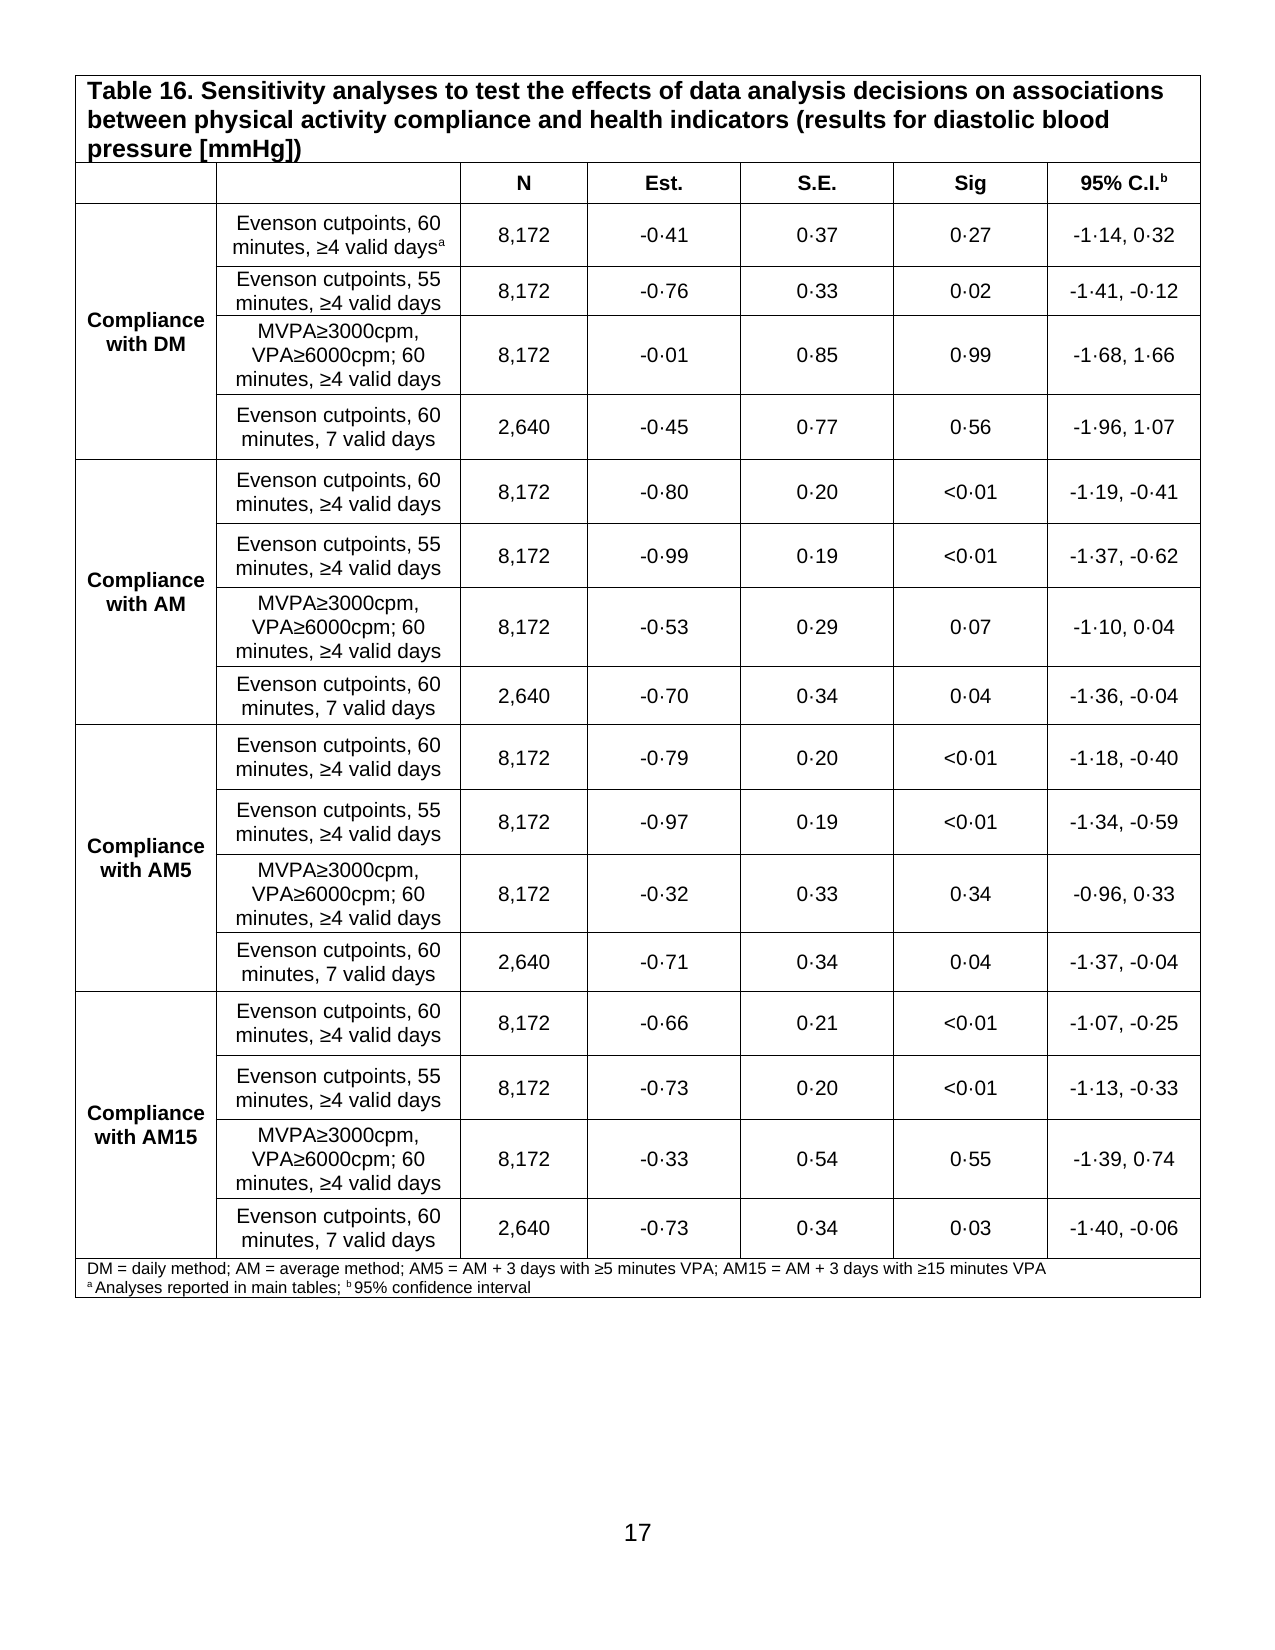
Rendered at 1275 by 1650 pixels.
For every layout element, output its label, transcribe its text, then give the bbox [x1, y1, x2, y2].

table_cell -0·70 [588, 667, 740, 724]
table_cell 0·34 [741, 1199, 893, 1258]
table_cell 0·04 [894, 667, 1047, 724]
table_cell [217, 163, 460, 203]
table_cell -0·53 [588, 588, 740, 666]
table_cell -0·73 [588, 1199, 740, 1258]
table_cell 0·03 [894, 1199, 1047, 1258]
table_cell 0·07 [894, 588, 1047, 666]
table_cell DM = daily method; AM = average method; AM5 = AM + 3 days with ≥5 minutes VPA; AM15 = AM + 3 days with ≥15 minutes VPA a Analyses reported in main tables; b 95% confidence interval [76, 1259, 1200, 1297]
table_cell 0·56 [894, 395, 1047, 459]
table_cell 8,172 [461, 588, 587, 666]
table_cell [76, 163, 216, 203]
table_cell MVPA≥3000cpm, VPA≥6000cpm; 60 minutes, ≥4 valid days [217, 588, 460, 666]
table_cell <0·01 [894, 524, 1047, 587]
table_cell 0·34 [894, 855, 1047, 932]
table_cell 8,172 [461, 790, 587, 853]
table_cell 0·37 [741, 204, 893, 266]
table_cell -0·45 [588, 395, 740, 459]
table_cell Est. [588, 163, 740, 203]
table_cell 0·29 [741, 588, 893, 666]
table_cell 0·04 [894, 933, 1047, 991]
table_cell 8,172 [461, 992, 587, 1055]
table_cell 8,172 [461, 460, 587, 523]
table_cell -1·40, -0·06 [1048, 1199, 1200, 1258]
table_cell -1·19, -0·41 [1048, 460, 1200, 523]
table_cell 95% C.I.b [1048, 163, 1200, 203]
table_cell -1·14, 0·32 [1048, 204, 1200, 266]
table_cell S.E. [741, 163, 893, 203]
table_cell 8,172 [461, 316, 587, 394]
table_cell Evenson cutpoints, 60 minutes, 7 valid days [217, 667, 460, 724]
table_cell Compliance with AM5 [76, 725, 216, 991]
table_cell 8,172 [461, 1056, 587, 1119]
table_cell -1·68, 1·66 [1048, 316, 1200, 394]
table_cell 8,172 [461, 1120, 587, 1197]
table_cell 0·20 [741, 725, 893, 789]
table_cell 0·20 [741, 460, 893, 523]
table_cell 0·34 [741, 933, 893, 991]
table_cell 8,172 [461, 267, 587, 315]
table_cell -1·34, -0·59 [1048, 790, 1200, 853]
table_cell 2,640 [461, 395, 587, 459]
table_cell -0·32 [588, 855, 740, 932]
table_cell -1·37, -0·62 [1048, 524, 1200, 587]
table_cell 2,640 [461, 933, 587, 991]
table_cell Sig [894, 163, 1047, 203]
table_cell -1·07, -0·25 [1048, 992, 1200, 1055]
table_cell Evenson cutpoints, 55 minutes, ≥4 valid days [217, 524, 460, 587]
table_cell <0·01 [894, 1056, 1047, 1119]
table_cell -0·73 [588, 1056, 740, 1119]
table_cell Evenson cutpoints, 60 minutes, 7 valid days [217, 933, 460, 991]
table_cell Evenson cutpoints, 60 minutes, ≥4 valid days [217, 992, 460, 1055]
table_cell -0·66 [588, 992, 740, 1055]
table_cell -1·13, -0·33 [1048, 1056, 1200, 1119]
table_cell -0·79 [588, 725, 740, 789]
table_cell -1·41, -0·12 [1048, 267, 1200, 315]
table_cell 8,172 [461, 204, 587, 266]
table_cell -0·97 [588, 790, 740, 853]
table_header Table 16. Sensitivity analyses to test the effects of data analysis decisions on associations between physical activity compliance and health indicators (results for diastolic blood pressure [mmHg]) [76, 76, 1200, 162]
table_cell 0·19 [741, 790, 893, 853]
table_cell 0·20 [741, 1056, 893, 1119]
table_cell Evenson cutpoints, 60 minutes, 7 valid days [217, 1199, 460, 1258]
table_cell <0·01 [894, 460, 1047, 523]
table_cell 0·54 [741, 1120, 893, 1197]
table_cell 0·77 [741, 395, 893, 459]
table_cell -0·99 [588, 524, 740, 587]
table_cell MVPA≥3000cpm, VPA≥6000cpm; 60 minutes, ≥4 valid days [217, 855, 460, 932]
table_cell -0·76 [588, 267, 740, 315]
table_cell 0·33 [741, 267, 893, 315]
table_cell Evenson cutpoints, 60 minutes, ≥4 valid days [217, 725, 460, 789]
table_cell -1·96, 1·07 [1048, 395, 1200, 459]
table_cell Compliance with DM [76, 204, 216, 459]
table_cell -0·01 [588, 316, 740, 394]
table_cell Evenson cutpoints, 60 minutes, ≥4 valid daysa [217, 204, 460, 266]
table_cell -0·33 [588, 1120, 740, 1197]
table_cell Evenson cutpoints, 55 minutes, ≥4 valid days [217, 790, 460, 853]
table_cell 0·55 [894, 1120, 1047, 1197]
table_cell -1·36, -0·04 [1048, 667, 1200, 724]
table_cell -0·80 [588, 460, 740, 523]
table_cell 0·99 [894, 316, 1047, 394]
table_cell N [461, 163, 587, 203]
table_cell <0·01 [894, 725, 1047, 789]
table_cell <0·01 [894, 992, 1047, 1055]
table_cell -1·39, 0·74 [1048, 1120, 1200, 1197]
table_cell 2,640 [461, 1199, 587, 1258]
table_cell -1·10, 0·04 [1048, 588, 1200, 666]
table_cell Evenson cutpoints, 60 minutes, ≥4 valid days [217, 460, 460, 523]
table_cell Evenson cutpoints, 55 minutes, ≥4 valid days [217, 267, 460, 315]
table_cell 2,640 [461, 667, 587, 724]
table_cell 0·02 [894, 267, 1047, 315]
table_cell 0·27 [894, 204, 1047, 266]
table_cell -0·71 [588, 933, 740, 991]
table_cell 0·21 [741, 992, 893, 1055]
table_cell Compliance with AM [76, 460, 216, 724]
table_cell -0·96, 0·33 [1048, 855, 1200, 932]
table_cell Compliance with AM15 [76, 992, 216, 1258]
table_cell 0·85 [741, 316, 893, 394]
table_cell MVPA≥3000cpm, VPA≥6000cpm; 60 minutes, ≥4 valid days [217, 1120, 460, 1197]
table_cell 0·33 [741, 855, 893, 932]
table_cell 0·19 [741, 524, 893, 587]
table_cell Evenson cutpoints, 55 minutes, ≥4 valid days [217, 1056, 460, 1119]
table_cell 8,172 [461, 524, 587, 587]
table_cell -1·18, -0·40 [1048, 725, 1200, 789]
table_cell 8,172 [461, 855, 587, 932]
table_cell <0·01 [894, 790, 1047, 853]
table_cell MVPA≥3000cpm, VPA≥6000cpm; 60 minutes, ≥4 valid days [217, 316, 460, 394]
table_cell -1·37, -0·04 [1048, 933, 1200, 991]
table_cell Evenson cutpoints, 60 minutes, 7 valid days [217, 395, 460, 459]
table_cell -0·41 [588, 204, 740, 266]
table_cell 8,172 [461, 725, 587, 789]
table_cell 0·34 [741, 667, 893, 724]
